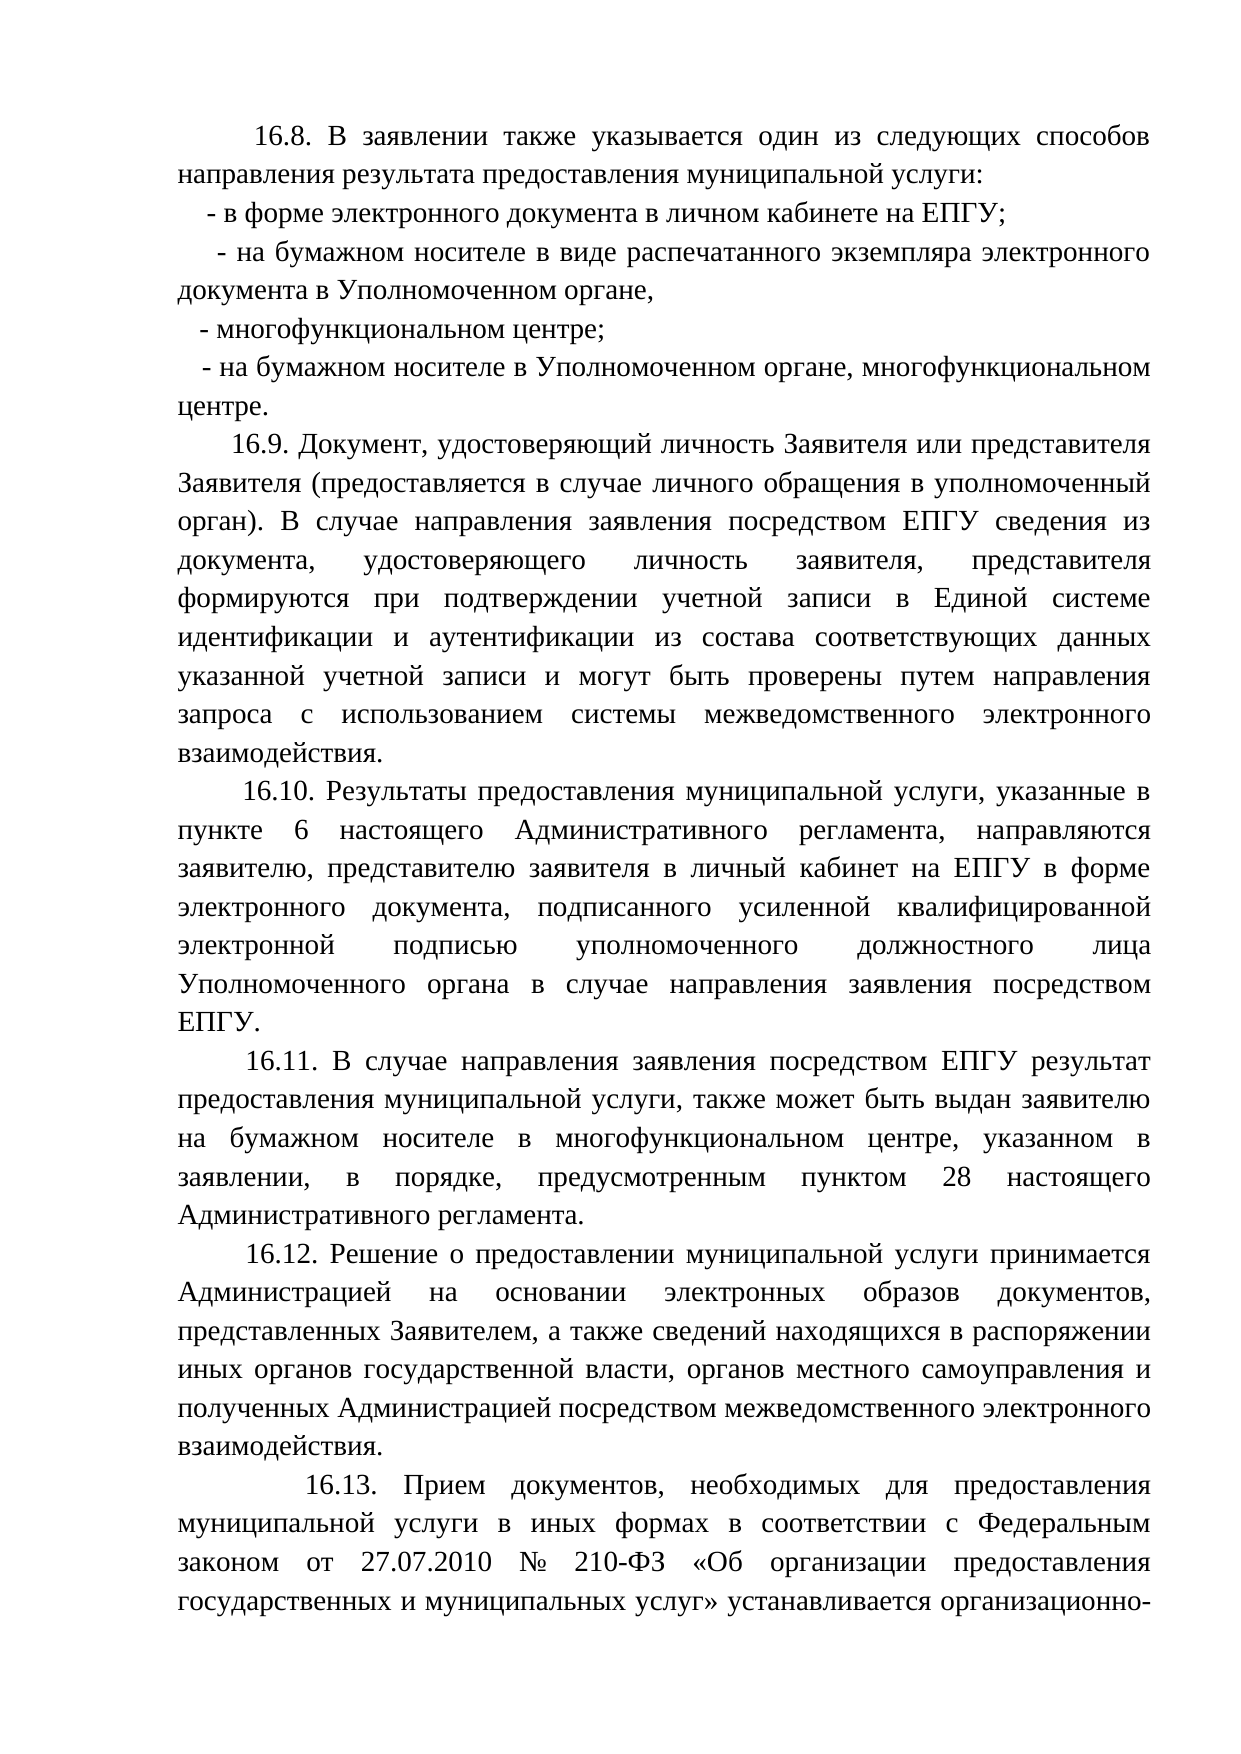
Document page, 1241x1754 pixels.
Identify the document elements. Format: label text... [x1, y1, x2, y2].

text 16.10. Результаты предоставления муниципальной услуги, указанные в пункте 6 настоящего Административного регламента, направляются заявителю, представителю заявителя в личный кабинет на ЕПГУ в форме электронного документа, подписанного усиленной квалифицированной электронной подписью уполномоченного должностного лица Уполномоченного органа в случае направления заявления посредством ЕПГУ. [177, 773, 1152, 1038]
text - на бумажном носителе в Уполномоченном органе, многофункциональном центре. [177, 349, 1152, 421]
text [177, 1467, 1152, 1616]
text 16.11. В случае направления заявления посредством ЕПГУ результат предоставления муниципальной услуги, также может быть выдан заявителю на бумажном носителе в многофункциональном центре, указанном в заявлении, в порядке, предусмотренным пунктом 28 настоящего Административного регламента. [177, 1043, 1152, 1231]
text 16.12. Решение о предоставлении муниципальной услуги принимается Администрацией на основании электронных образов документов, представленных Заявителем, а также сведений находящихся в распоряжении иных органов государственной власти, органов местного самоуправления и полученных Администрацией посредством межведомственного электронного взаимодействия. [177, 1236, 1152, 1462]
text - в форме электронного документа в личном кабинете на ЕПГУ; [177, 195, 1152, 229]
text - многофункциональном центре; [177, 311, 1152, 344]
text 16.9. Документ, удостоверяющий личность Заявителя или представителя Заявителя (предоставляется в случае личного обращения в уполномоченный орган). В случае направления заявления посредством ЕПГУ сведения из документа, удостоверяющего личность заявителя, представителя формируются при подтверждении учетной записи в Единой системе идентификации и аутентификации из состава соответствующих данных указанной учетной записи и могут быть проверены путем направления запроса с использованием системы межведомственного электронного взаимодействия. [177, 426, 1152, 768]
text 16.8. В заявлении также указывается один из следующих способов направления результата предоставления муниципальной услуги: [177, 118, 1152, 190]
text - на бумажном носителе в виде распечатанного экземпляра электронного документа в Уполномоченном органе, [177, 234, 1152, 306]
